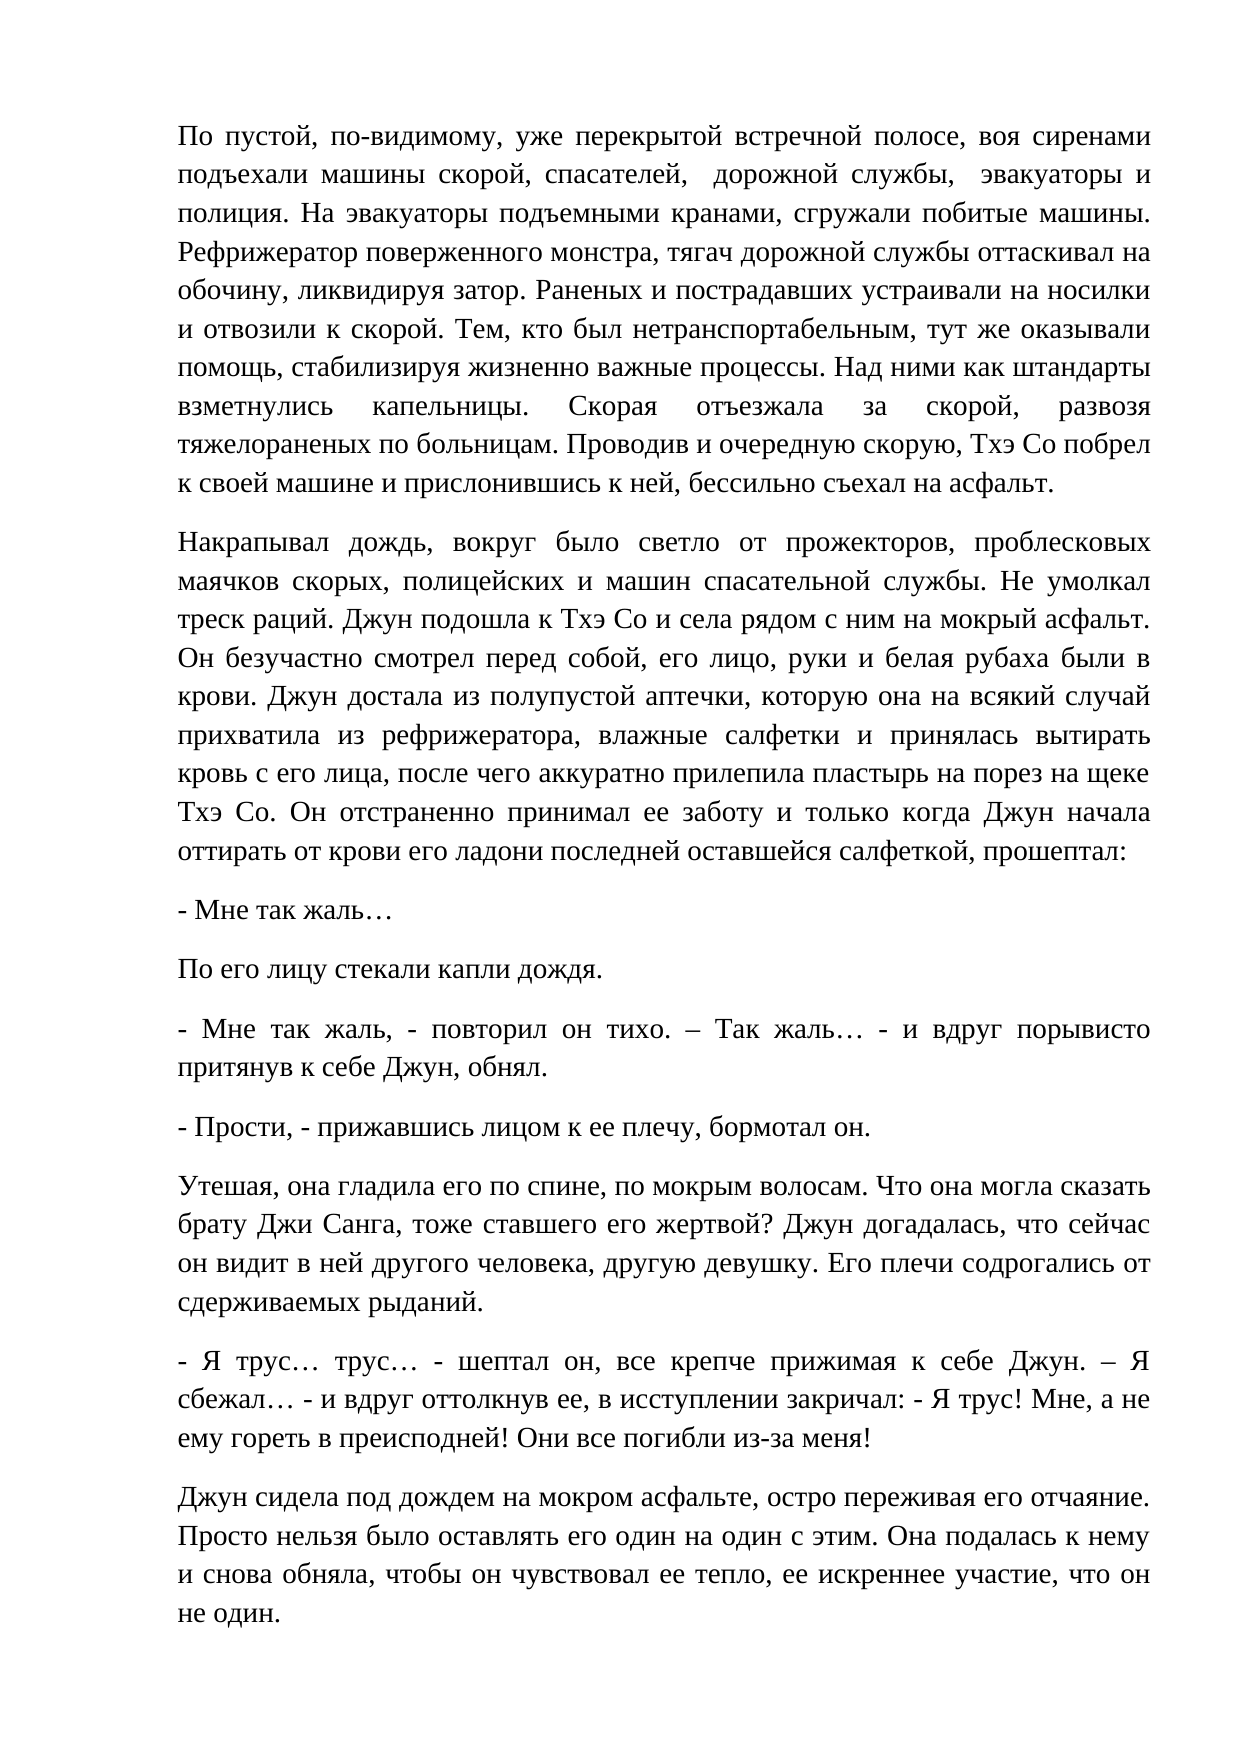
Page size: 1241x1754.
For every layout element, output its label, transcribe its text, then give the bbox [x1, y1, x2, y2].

text - Прости, - прижавшись лицом к ее плечу, бормотал он. [177, 1109, 1152, 1142]
text Джун сидела под дождем на мокром асфальте, остро переживая его отчаяние. Просто нельзя было оставлять его один на один с этим. Она подалась к нему и снова обняла, чтобы он чувствовал ее тепло, ее искреннее участие, что он не один. [177, 1479, 1152, 1629]
text - Мне так жаль, - повторил он тихо. – Так жаль… - и вдруг порывисто притянув к себе Джун, обнял. [177, 1011, 1152, 1083]
text - Мне так жаль… [177, 892, 1152, 926]
text - Я трус… трус… - шептал он, все крепче прижимая к себе Джун. – Я сбежал… - и вдруг оттолкнув ее, в исступлении закричал: - Я трус! Мне, а не ему гореть в преисподней! Они все погибли из-за меня! [177, 1343, 1152, 1454]
text По пустой, по-видимому, уже перекрытой встречной полосе, воя сиренами подъехали машины скорой, спасателей, дорожной службы, эвакуаторы и полиция. На эвакуаторы подъемными кранами, сгружали побитые машины. Рефрижератор поверженного монстра, тягач дорожной службы оттаскивал на обочину, ликвидируя затор. Раненых и пострадавших устраивали на носилки и отвозили к скорой. Тем, кто был нетранспортабельным, тут же оказывали помощь, стабилизируя жизненно важные процессы. Над ними как штандарты взметнулись капельницы. Скорая отъезжала за скорой, развозя тяжелораненых по больницам. Проводив и очередную скорую, Тхэ Со побрел к своей машине и прислонившись к ней, бессильно съехал на асфальт. [177, 118, 1152, 498]
text Накрапывал дождь, вокруг было светло от прожекторов, проблесковых маячков скорых, полицейских и машин спасательной службы. Не умолкал треск раций. Джун подошла к Тхэ Со и села рядом с ним на мокрый асфальт. Он безучастно смотрел перед собой, его лицо, руки и белая рубаха были в крови. Джун достала из полупустой аптечки, которую она на всякий случай прихватила из рефрижератора, влажные салфетки и принялась вытирать кровь с его лица, после чего аккуратно прилепила пластырь на порез на щеке Тхэ Со. Он отстраненно принимал ее заботу и только когда Джун начала оттирать от крови его ладони последней оставшейся салфеткой, прошептал: [177, 524, 1152, 866]
text По его лицу стекали капли дождя. [177, 951, 1152, 985]
text Утешая, она гладила его по спине, по мокрым волосам. Что она могла сказать брату Джи Санга, тоже ставшего его жертвой? Джун догадалась, что сейчас он видит в ней другого человека, другую девушку. Его плечи содрогались от сдерживаемых рыданий. [177, 1168, 1152, 1317]
